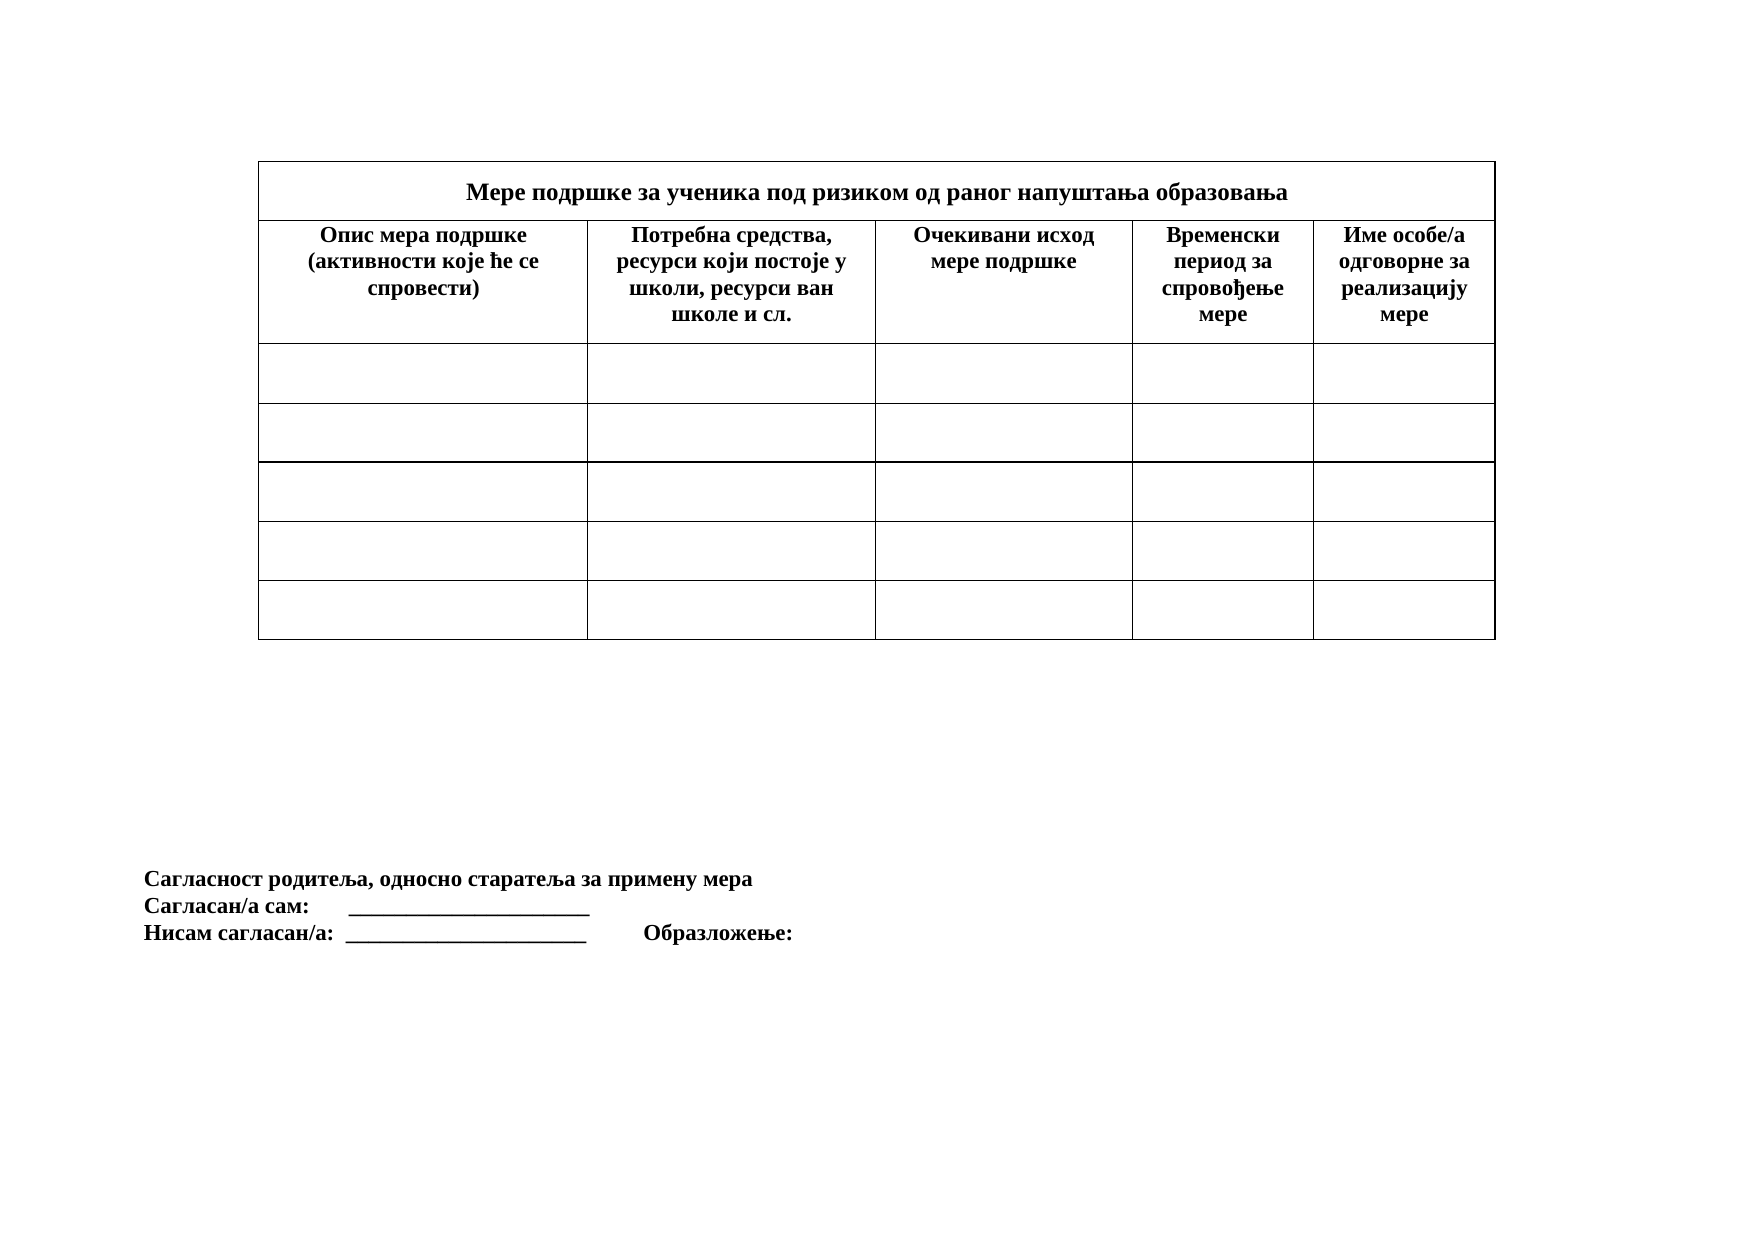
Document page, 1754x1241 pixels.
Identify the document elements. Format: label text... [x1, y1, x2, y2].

table_cell [876, 404, 1132, 461]
table_cell [1133, 404, 1313, 461]
table_cell [588, 404, 875, 461]
table_cell [1133, 463, 1313, 521]
table_cell Временски период за спровођење мере [1133, 221, 1313, 343]
table_cell [1314, 404, 1494, 461]
table_cell [1133, 344, 1313, 402]
table_cell [588, 581, 875, 639]
table_cell [1133, 581, 1313, 639]
text Сагласан/а сам: _____________________ [144, 892, 1636, 919]
table_cell [876, 581, 1132, 639]
table_cell [876, 344, 1132, 402]
table_cell [588, 344, 875, 402]
table_cell [588, 463, 875, 521]
table_cell Потребна средства, ресурси који постоје у школи, ресурси ван школе и сл. [588, 221, 875, 343]
table_cell [259, 404, 587, 461]
table_cell [259, 581, 587, 639]
table_cell Очекивани исход мере подршке [876, 221, 1132, 343]
table_cell [588, 522, 875, 579]
text Нисам сагласан/а: _____________________ Образложење: [144, 919, 1636, 946]
table_cell [1314, 581, 1494, 639]
table_cell [1314, 344, 1494, 402]
table_cell Име особе/а одговорне за реализацију мере [1314, 221, 1494, 343]
table_cell [259, 463, 587, 521]
table_cell [259, 344, 587, 402]
table_cell [1133, 522, 1313, 579]
table_cell [1314, 463, 1494, 521]
table_cell Опис мера подршке (активности које ће се спровести) [259, 221, 587, 343]
text Сагласност родитеља, односно старатеља за примену мера [144, 865, 1636, 892]
table_cell [259, 522, 587, 579]
table_cell [876, 522, 1132, 579]
table_cell [1314, 522, 1494, 579]
table_header Мере подршке за ученика под ризиком од раног напуштања образовања [259, 162, 1494, 220]
table_cell [876, 463, 1132, 521]
